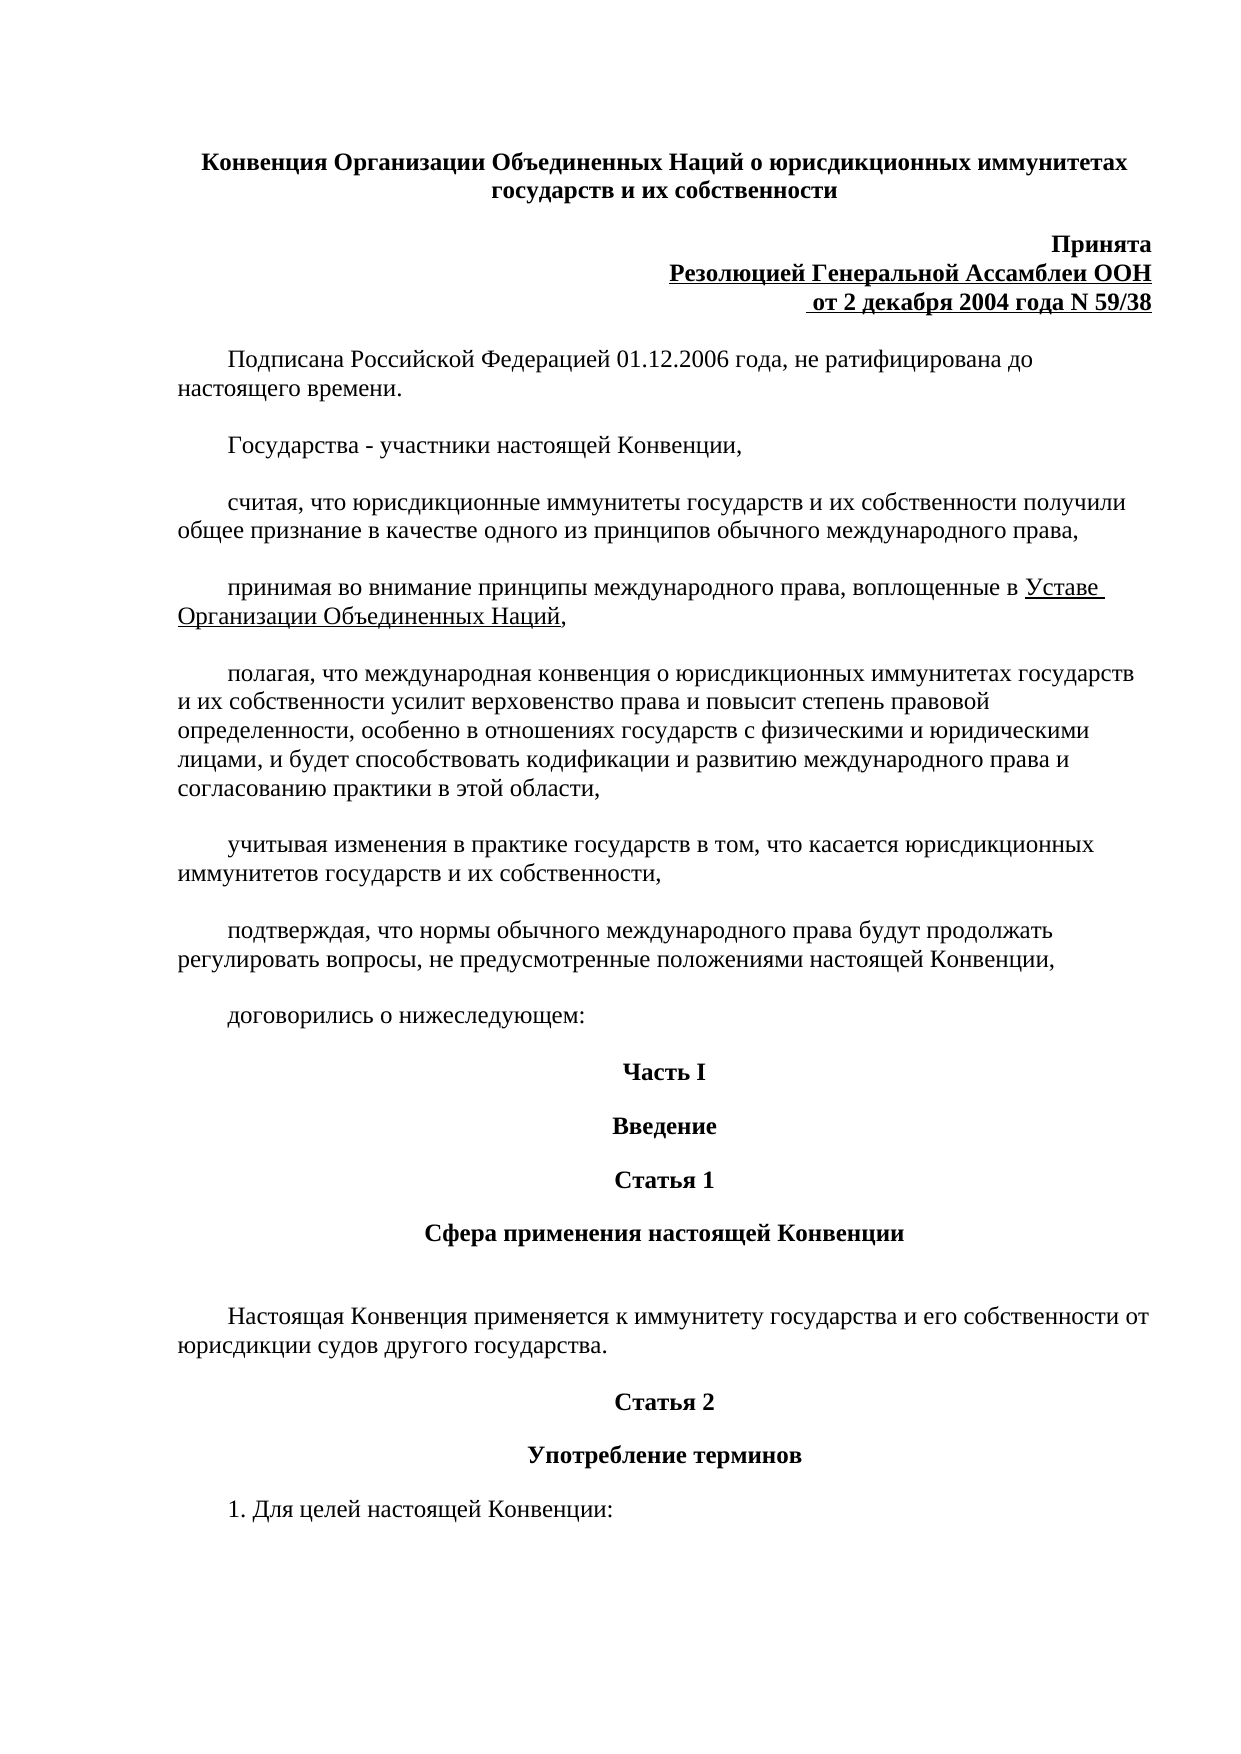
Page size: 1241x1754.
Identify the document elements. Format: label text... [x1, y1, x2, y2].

text Принята Резолюцией Генеральной Ассамблеи ООН от 2 декабря 2004 года N 59/38 [177, 229, 1152, 316]
text Настоящая Конвенция применяется к иммунитету государства и его собственности от юрисдикции судов другого государства. [177, 1301, 1152, 1387]
text Статья 2 [177, 1387, 1152, 1415]
text Подписана Российской Федерацией 01.12.2006 года, не ратифицирована до настоящего времени. [177, 344, 1152, 430]
text 1. Для целей настоящей Конвенции: [177, 1494, 1152, 1551]
text Государства - участники настоящей Конвенции, [177, 430, 1152, 487]
text Употребление терминов [177, 1440, 1152, 1469]
text Часть I [177, 1057, 1152, 1086]
text Сфера применения настоящей Конвенции [177, 1218, 1152, 1247]
text полагая, что международная конвенция о юрисдикционных иммунитетах государств и их собственности усилит верховенство права и повысит степень правовой определенности, особенно в отношениях государств с физическими и юридическими лицами, и будет способствовать кодификации и развитию международного права и согласованию практики в этой области, [177, 658, 1152, 829]
text считая, что юрисдикционные иммунитеты государств и их собственности получили общее признание в качестве одного из принципов обычного международного права, [177, 487, 1152, 572]
text договорились о нижеследующем: [177, 1001, 1152, 1057]
text Введение [177, 1111, 1152, 1140]
text учитывая изменения в практике государств в том, что касается юрисдикционных иммунитетов государств и их собственности, [177, 829, 1152, 915]
text подтверждая, что нормы обычного международного права будут продолжать регулировать вопросы, не предусмотренные положениями настоящей Конвенции, [177, 915, 1152, 1001]
text Статья 1 [177, 1165, 1152, 1193]
text Конвенция Организации Объединенных Наций о юрисдикционных иммунитетах государств и их собственности [177, 118, 1152, 204]
text принимая во внимание принципы международного права, воплощенные в Уставе Организации Объединенных Наций, [177, 572, 1152, 658]
